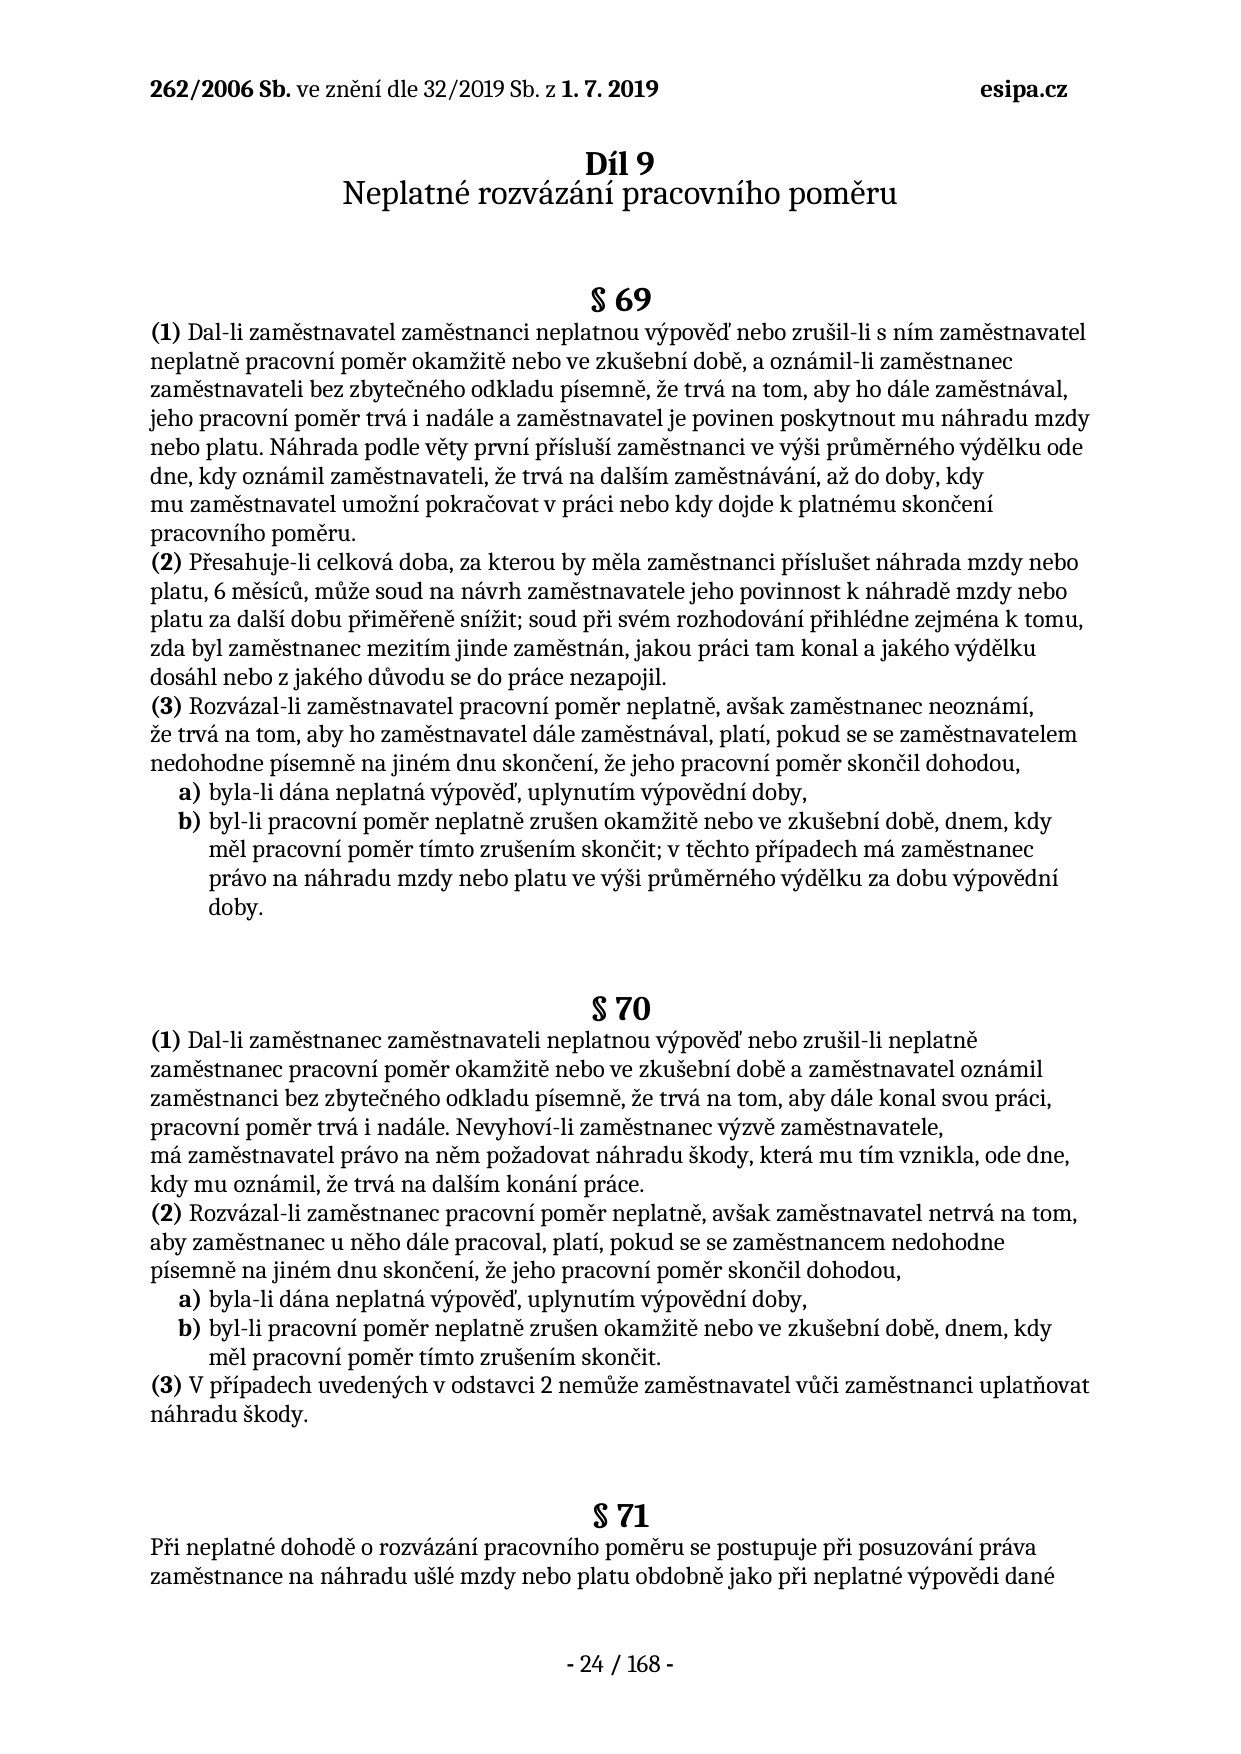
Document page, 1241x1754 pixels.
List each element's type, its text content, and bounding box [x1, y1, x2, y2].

subtitle § 70 [150, 994, 1090, 1026]
text (1) Dal-li zaměstnanec zaměstnavateli neplatnou výpověď nebo zrušil-li neplatně zaměstnanec pracovní poměr okamžitě nebo ve zkušební době a zaměstnavatel oznámil zaměstnanci bez zbytečného odkladu písemně, že trvá na tom, aby dále konal svou práci, pracovní poměr trvá i nadále. Nevyhoví-li zaměstnanec výzvě zaměstnavatele, má zaměstnavatel právo na něm požadovat náhradu škody, která mu tím vznikla, ode dne, kdy mu oznámil, že trvá na dalším konání práce. [150, 1026, 1090, 1199]
text (2) Rozvázal-li zaměstnanec pracovní poměr neplatně, avšak zaměstnavatel netrvá na tom, aby zaměstnanec u něho dále pracoval, platí, pokud se se zaměstnancem nedohodne písemně na jiném dnu skončení, že jeho pracovní poměr skončil dohodou, [150, 1199, 1090, 1285]
text (3) Rozvázal-li zaměstnavatel pracovní poměr neplatně, avšak zaměstnanec neoznámí, že trvá na tom, aby ho zaměstnavatel dále zaměstnával, platí, pokud se se zaměstnavatelem nedohodne písemně na jiném dnu skončení, že jeho pracovní poměr skončil dohodou, [150, 692, 1090, 778]
text b) byl-li pracovní poměr neplatně zrušen okamžitě nebo ve zkušební době, dnem, kdy měl pracovní poměr tímto zrušením skončit. [150, 1314, 1090, 1371]
subtitle § 71 [150, 1502, 1090, 1533]
text (3) V případech uvedených v odstavci 2 nemůže zaměstnavatel vůči zaměstnanci uplatňovat náhradu škody. [150, 1371, 1090, 1429]
text a) byla-li dána neplatná výpověď, uplynutím výpovědní doby, [150, 778, 1090, 807]
subtitle § 69 [150, 286, 1090, 318]
text a) byla-li dána neplatná výpověď, uplynutím výpovědní doby, [150, 1285, 1090, 1314]
subtitle Díl 9 -Neplatné rozvázání pracovního poměru [150, 150, 1090, 213]
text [150, 1533, 1090, 1591]
text (1) Dal-li zaměstnavatel zaměstnanci neplatnou výpověď nebo zrušil-li s ním zaměstnavatel neplatně pracovní poměr okamžitě nebo ve zkušební době, a oznámil-li zaměstnanec zaměstnavateli bez zbytečného odkladu písemně, že trvá na tom, aby ho dále zaměstnával, jeho pracovní poměr trvá i nadále a zaměstnavatel je povinen poskytnout mu náhradu mzdy nebo platu. Náhrada podle věty první přísluší zaměstnanci ve výši průměrného výdělku ode dne, kdy oznámil zaměstnavateli, že trvá na dalším zaměstnávání, až do doby, kdy mu zaměstnavatel umožní pokračovat v práci nebo kdy dojde k platnému skončení pracovního poměru. [150, 318, 1090, 548]
text b) byl-li pracovní poměr neplatně zrušen okamžitě nebo ve zkušební době, dnem, kdy měl pracovní poměr tímto zrušením skončit; v těchto případech má zaměstnanec právo na náhradu mzdy nebo platu ve výši průměrného výdělku za dobu výpovědní doby. [150, 807, 1090, 922]
text (2) Přesahuje-li celková doba, za kterou by měla zaměstnanci příslušet náhrada mzdy nebo platu, 6 měsíců, může soud na návrh zaměstnavatele jeho povinnost k náhradě mzdy nebo platu za další dobu přiměřeně snížit; soud při svém rozhodování přihlédne zejména k tomu, zda byl zaměstnanec mezitím jinde zaměstnán, jakou práci tam konal a jakého výdělku dosáhl nebo z jakého důvodu se do práce nezapojil. [150, 548, 1090, 692]
